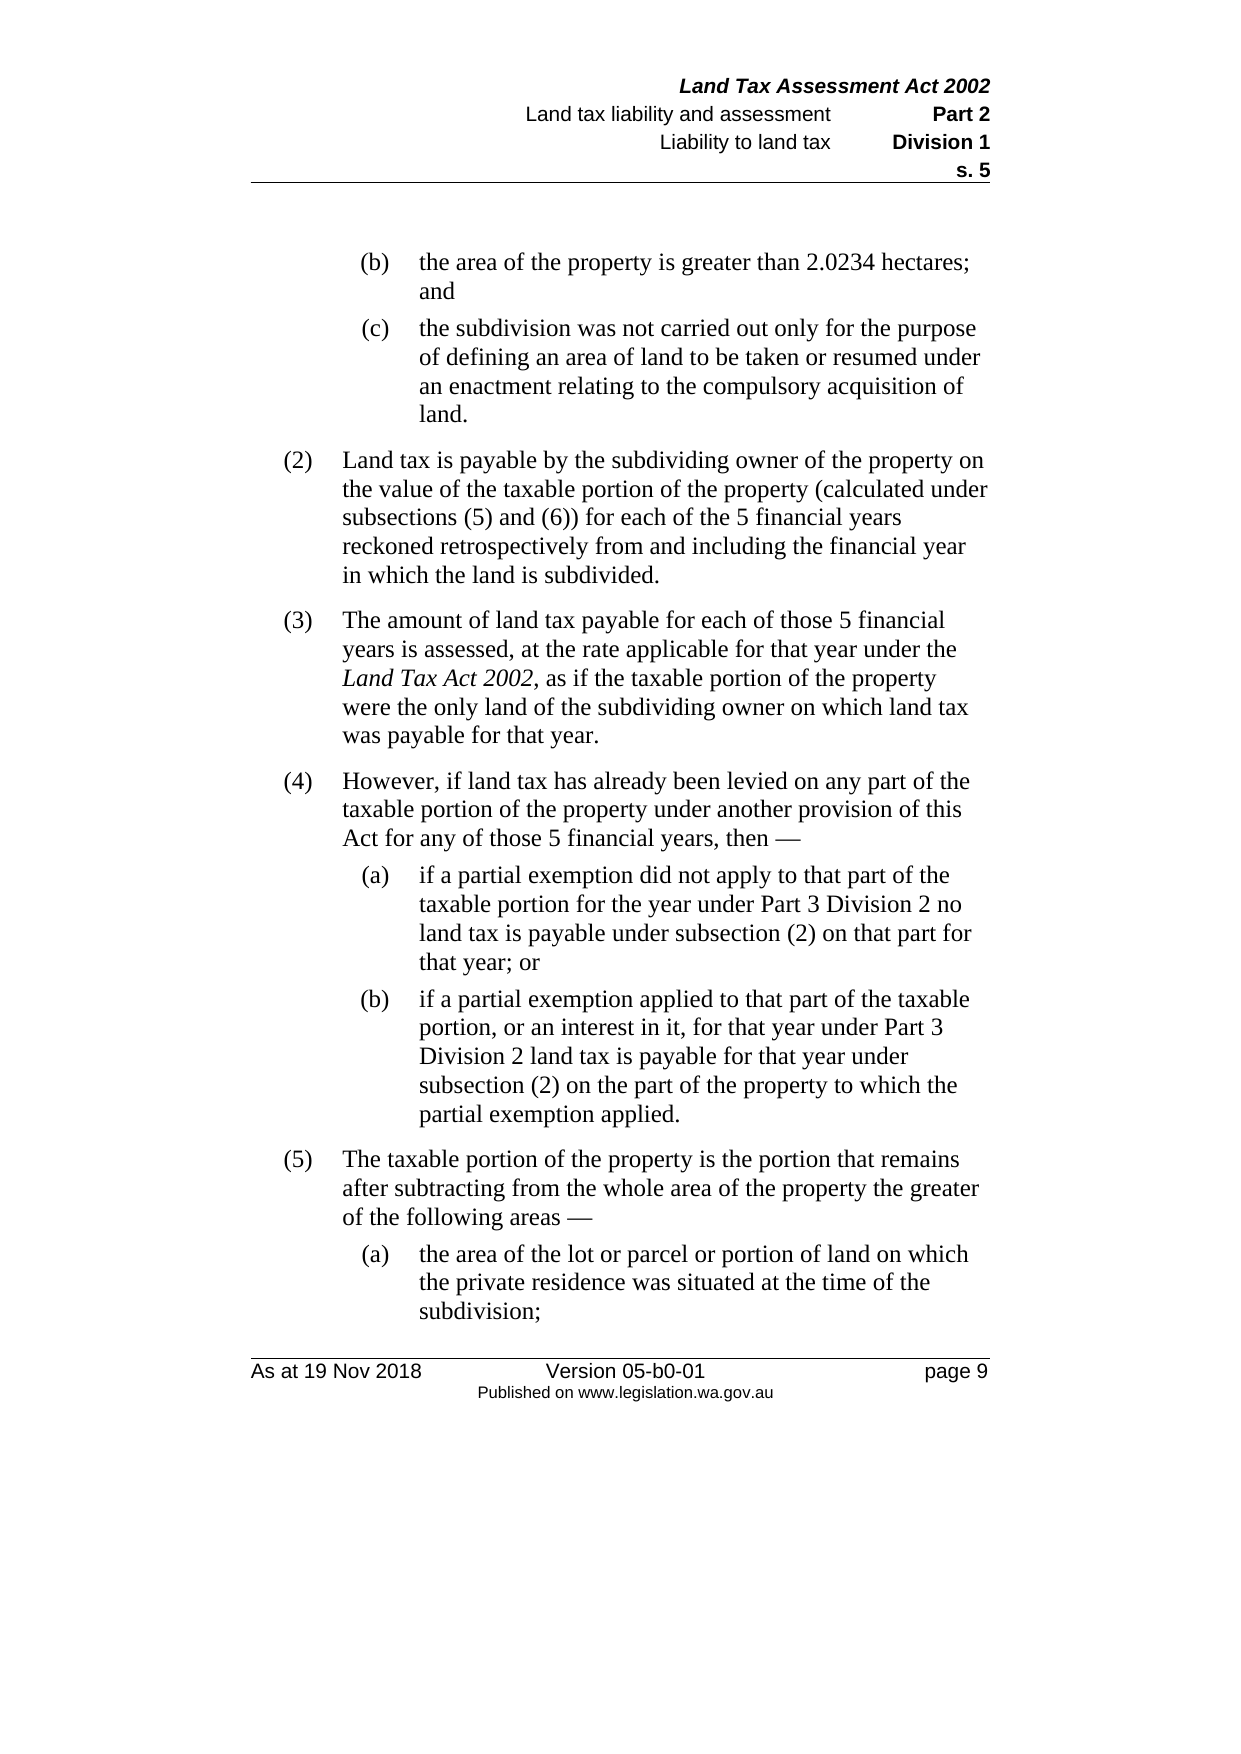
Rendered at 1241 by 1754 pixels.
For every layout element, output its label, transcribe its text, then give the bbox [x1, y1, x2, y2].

text (b) the area of the property is greater than 2.0234 hectares; and [251, 247, 990, 305]
text (b) if a partial exemption applied to that part of the taxable portion, or an interest in it, for that year under Part 3 Division 2 land tax is payable for that year under subsection (2) on the part of the property to which the partial exemption applied. [251, 984, 990, 1127]
text (5) The taxable portion of the property is the portion that remains after subtracting from the whole area of the property the greater of the following areas — [251, 1144, 990, 1230]
text (a) if a partial exemption did not apply to that part of the taxable portion for the year under Part 3 Division 2 no land tax is payable under subsection (2) on that part for that year; or [251, 860, 990, 975]
text (4) However, if land tax has already been levied on any part of the taxable portion of the property under another provision of this Act for any of those 5 financial years, then — [251, 766, 990, 852]
text (3) The amount of land tax payable for each of those 5 financial years is assessed, at the rate applicable for that year under the Land Tax Act 2002, as if the taxable portion of the property were the only land of the subdividing owner on which land tax was payable for that year. [251, 605, 990, 749]
text (c) the subdivision was not carried out only for the purpose of defining an area of land to be taken or resumed under an enactment relating to the compulsory acquisition of land. [251, 313, 990, 428]
text (2) Land tax is payable by the subdividing owner of the property on the value of the taxable portion of the property (calculated under subsections (5) and (6)) for each of the 5 financial years reckoned retrospectively from and including the financial year in which the land is subdivided. [251, 445, 990, 589]
text (a) the area of the lot or parcel or portion of land on which the private residence was situated at the time of the subdivision; [251, 1239, 990, 1325]
